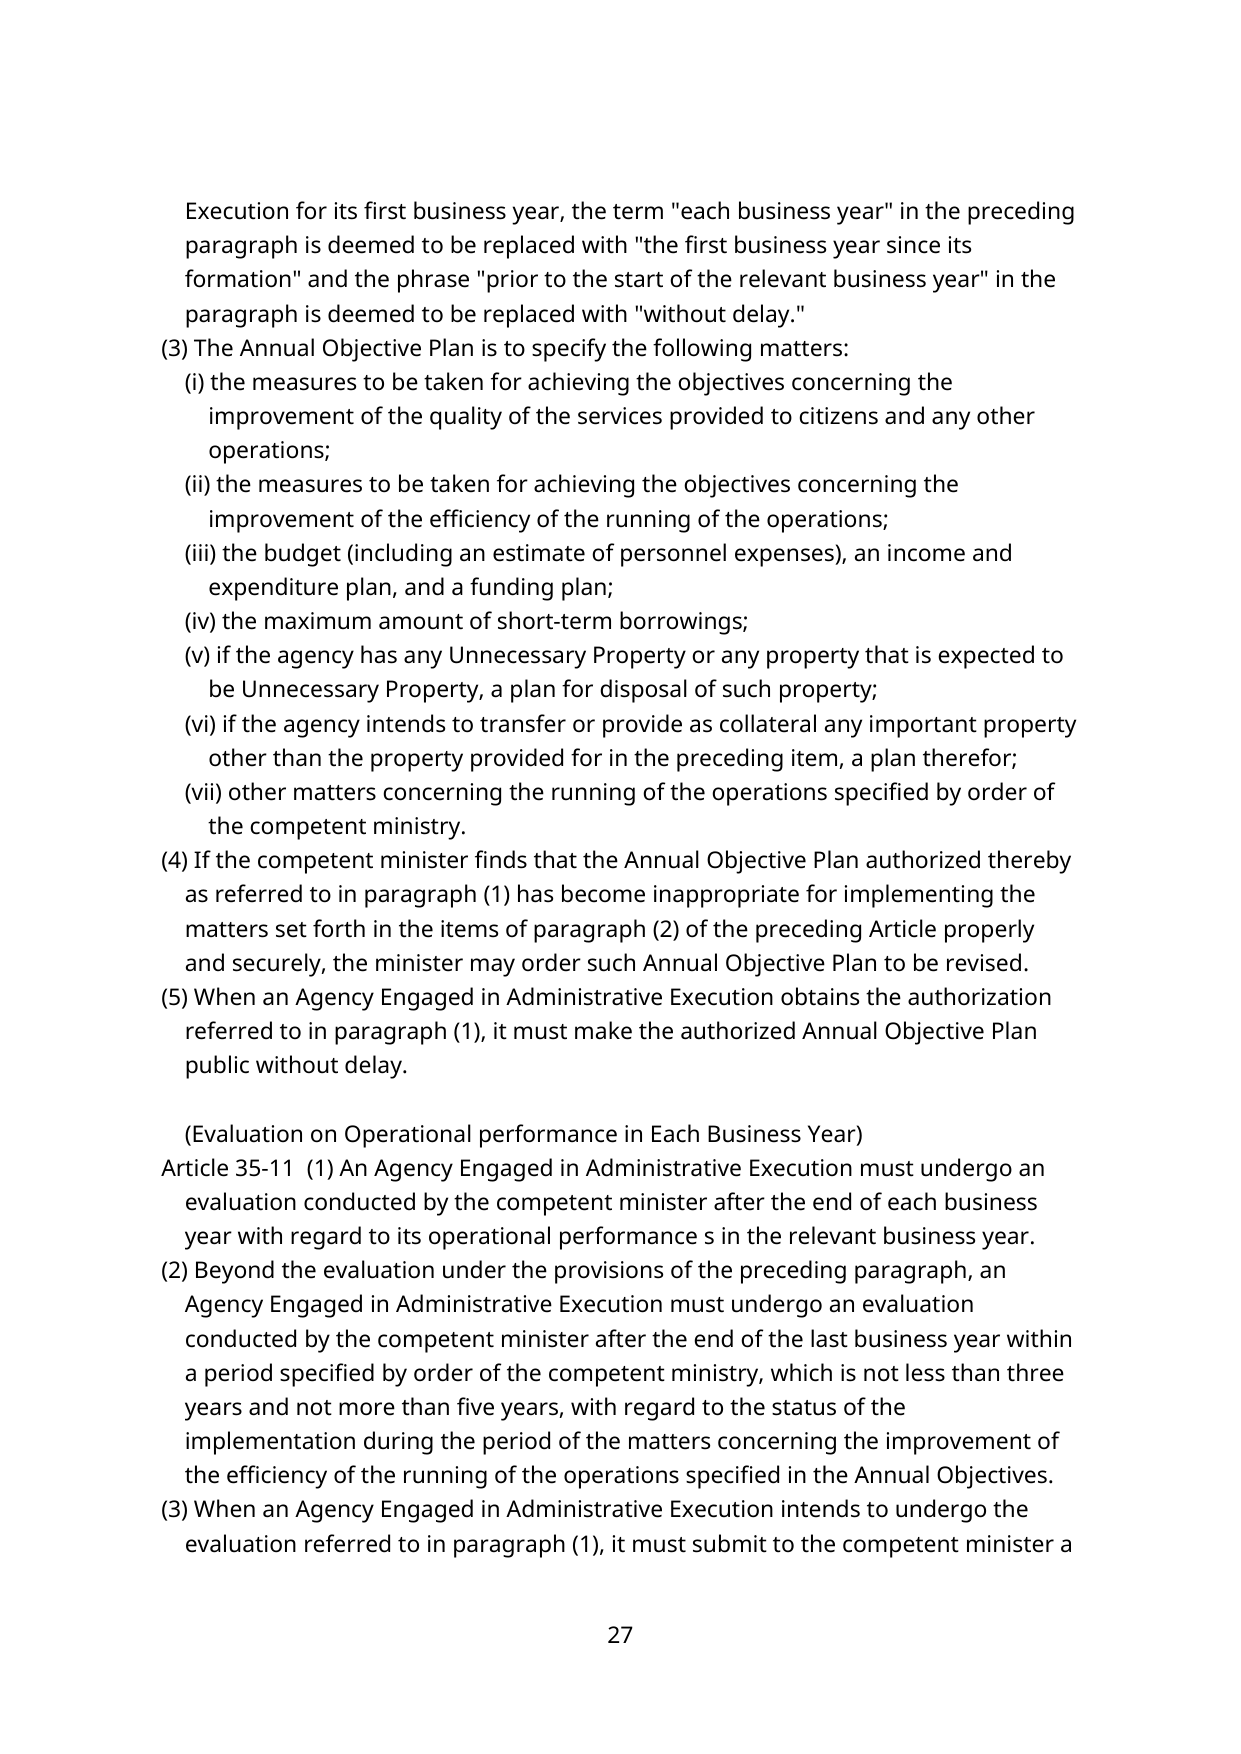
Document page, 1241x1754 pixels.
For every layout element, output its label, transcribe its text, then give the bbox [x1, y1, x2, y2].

text (Evaluation on Operational performance in Each Business Year) [184, 1116, 1079, 1150]
text (3) The Annual Objective Plan is to specify the following matters: [161, 330, 1079, 364]
text (iii) the budget (including an estimate of personnel expenses), an income and expenditure plan, and a funding plan; [184, 535, 1079, 604]
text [161, 194, 1079, 330]
text (i) the measures to be taken for achieving the objectives concerning the improvement of the quality of the services provided to citizens and any other operations; [184, 364, 1079, 467]
text (4) If the competent minister finds that the Annual Objective Plan authorized thereby as referred to in paragraph (1) has become inappropriate for implementing the matters set forth in the items of paragraph (2) of the preceding Article properly and securely, the minister may order such Annual Objective Plan to be revised. [161, 843, 1079, 979]
text (vii) other matters concerning the running of the operations specified by order of the competent ministry. [184, 774, 1079, 843]
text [161, 1492, 1079, 1560]
text (v) if the agency has any Unnecessary Property or any property that is expected to be Unnecessary Property, a plan for disposal of such property; [184, 638, 1079, 706]
text (5) When an Agency Engaged in Administrative Execution obtains the authorization referred to in paragraph (1), it must make the authorized Annual Objective Plan public without delay. [161, 979, 1079, 1082]
text (vi) if the agency intends to transfer or provide as collateral any important property other than the property provided for in the preceding item, a plan therefor; [184, 706, 1079, 774]
text (ii) the measures to be taken for achieving the objectives concerning the improvement of the efficiency of the running of the operations; [184, 467, 1079, 535]
text Article 35-11 (1) An Agency Engaged in Administrative Execution must undergo an evaluation conducted by the competent minister after the end of each business year with regard to its operational performance s in the relevant business year. [161, 1150, 1079, 1253]
text (iv) the maximum amount of short-term borrowings; [184, 604, 1079, 638]
text (2) Beyond the evaluation under the provisions of the preceding paragraph, an Agency Engaged in Administrative Execution must undergo an evaluation conducted by the competent minister after the end of the last business year within a period specified by order of the competent ministry, which is not less than three years and not more than five years, with regard to the status of the implementation during the period of the matters concerning the improvement of the efficiency of the running of the operations specified in the Annual Objectives. [161, 1253, 1079, 1492]
